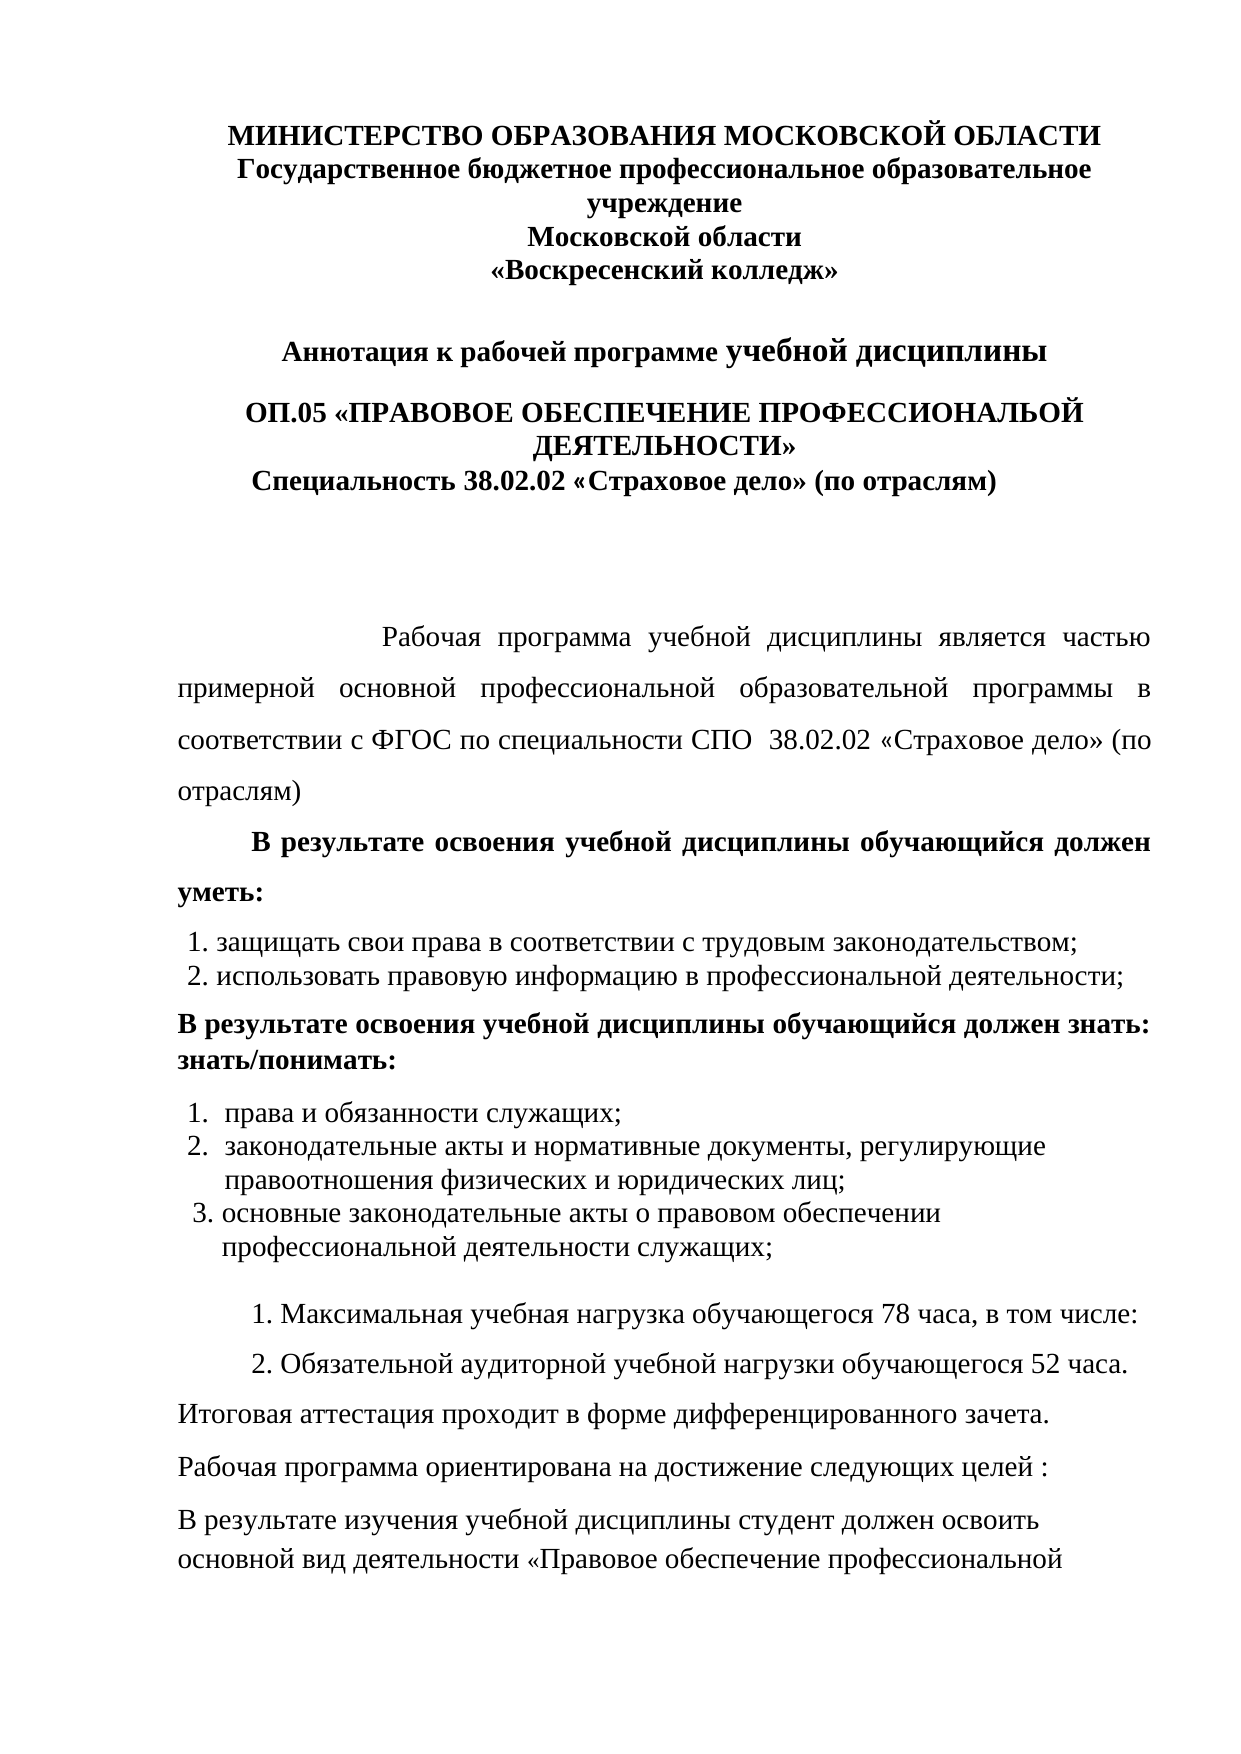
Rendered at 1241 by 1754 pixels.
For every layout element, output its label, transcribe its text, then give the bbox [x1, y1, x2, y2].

text Государственное бюджетное профессиональное образовательное учреждение [177, 152, 1152, 219]
text 1. Максимальная учебная нагрузка обучающегося 78 часа, в том числе: [177, 1296, 1152, 1330]
text В результате освоения учебной дисциплины обучающийся должен уметь: [177, 824, 1152, 908]
list законодательные акты и нормативные документы, регулирующие правоотношения физических и юридических лиц; [187, 1128, 1152, 1196]
text Рабочая программа ориентирована на достижение следующих целей : [177, 1449, 1152, 1483]
text Московской области [177, 219, 1152, 252]
text Итоговая аттестация проходит в форме дифференцированного зачета. [177, 1397, 1152, 1430]
text МИНИСТЕРСТВО ОБРАЗОВАНИЯ МОСКОВСКОЙ ОБЛАСТИ [177, 118, 1152, 152]
text ОП.05 «ПРАВОВОЕ ОБЕСПЕЧЕНИЕ ПРОФЕССИОНАЛЬОЙ ДЕЯТЕЛЬНОСТИ» [177, 395, 1152, 462]
list права и обязанности служащих; [187, 1095, 1152, 1128]
text В результате освоения учебной дисциплины обучающийся должен знать: знать/понимать: [177, 1006, 1152, 1076]
text Специальность 38.02.02 «Страховое дело» (по отраслям) [177, 462, 1152, 497]
list защищать свои права в соответствии с трудовым законодательством; [187, 924, 1152, 958]
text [177, 1502, 1152, 1574]
text 2. Обязательной аудиторной учебной нагрузки обучающегося 52 часа. [177, 1346, 1152, 1380]
list использовать правовую информацию в профессиональной деятельности; [187, 958, 1152, 991]
list основные законодательные акты о правовом обеспечении профессиональной деятельности служащих; [192, 1196, 1152, 1263]
text Аннотация к рабочей программе учебной дисциплины [177, 330, 1152, 368]
text Рабочая программа учебной дисциплины является частью примерной основной профессиональной образовательной программы в соответствии с ФГОС по специальности СПО 38.02.02 «Страховое дело» (по отраслям) [177, 619, 1152, 807]
text «Воскресенский колледж» [177, 252, 1152, 286]
